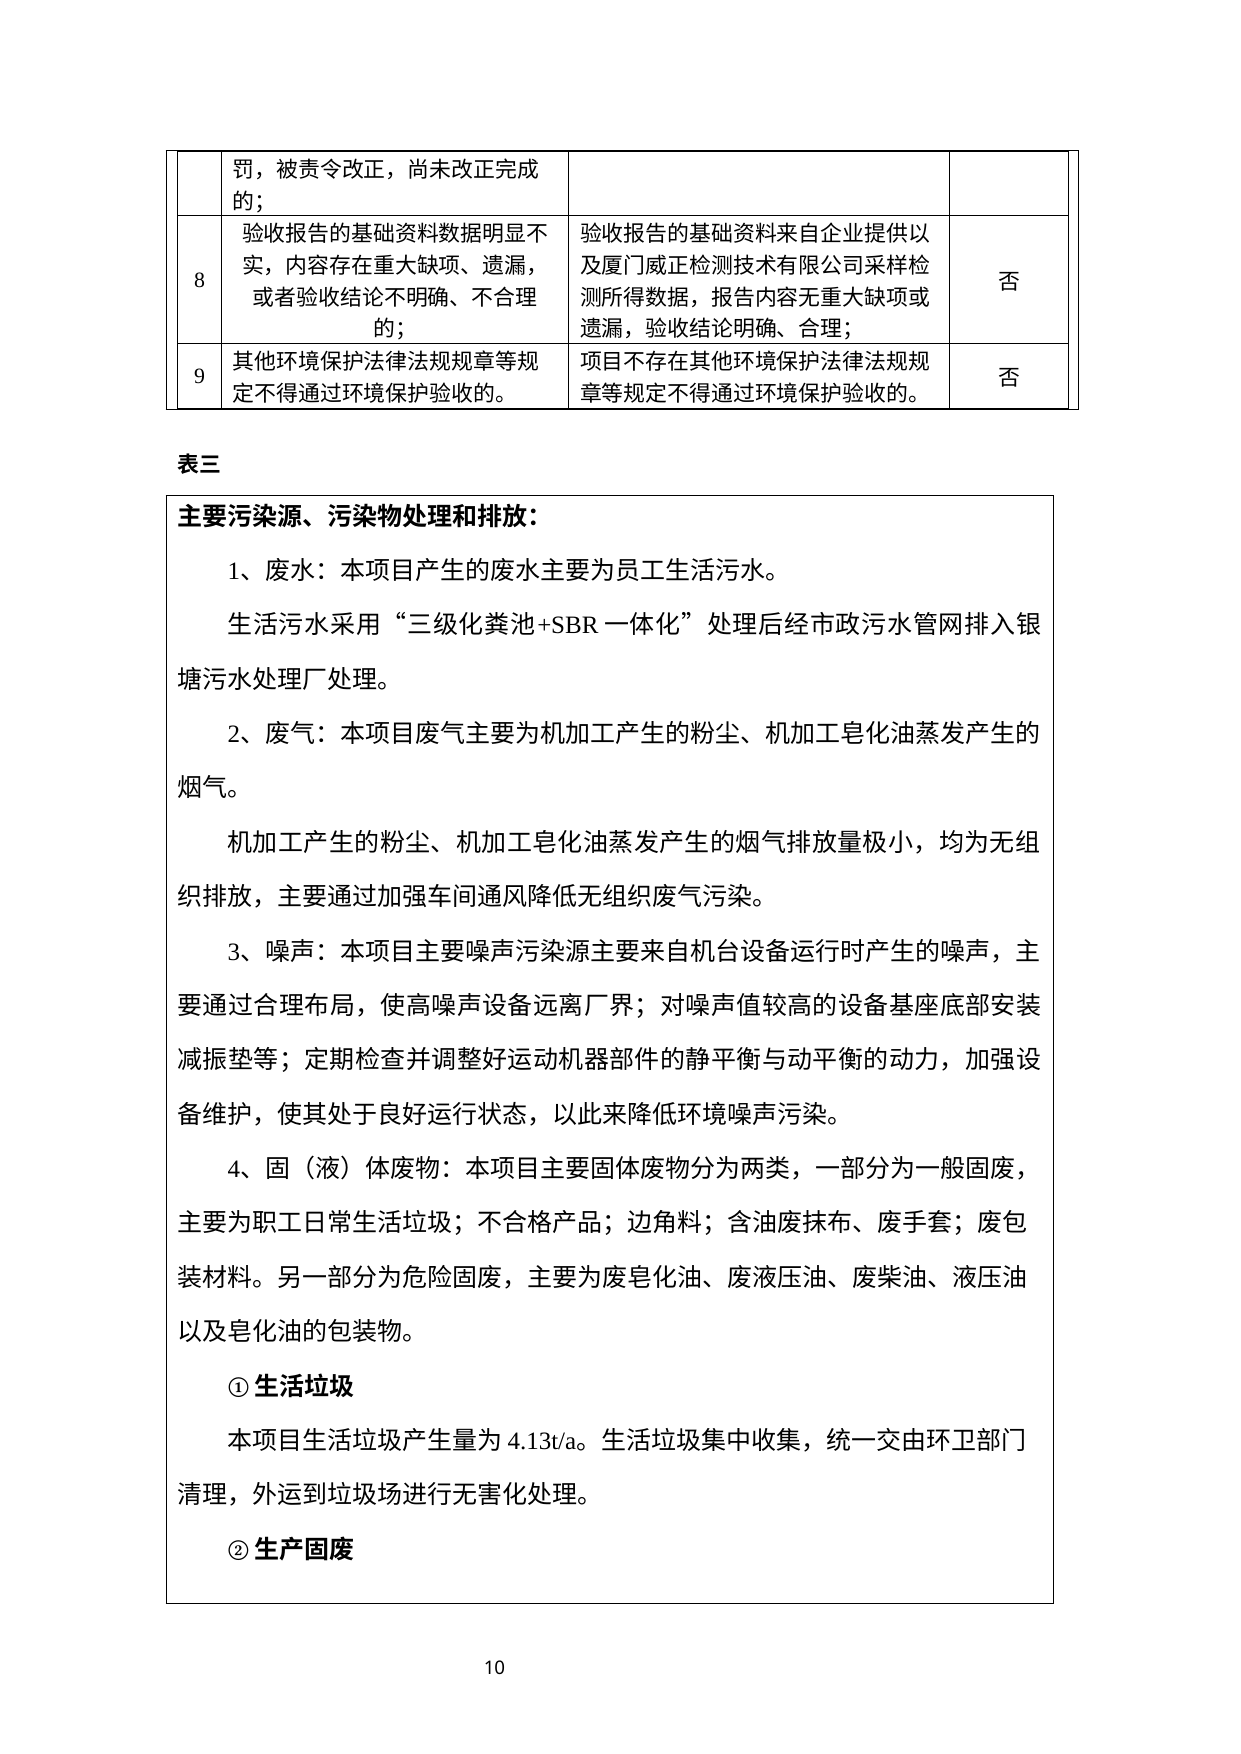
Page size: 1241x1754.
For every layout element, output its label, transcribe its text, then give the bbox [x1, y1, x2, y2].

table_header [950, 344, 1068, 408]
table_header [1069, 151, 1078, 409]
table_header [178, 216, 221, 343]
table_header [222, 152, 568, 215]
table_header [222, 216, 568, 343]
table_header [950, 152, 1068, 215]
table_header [167, 496, 1053, 1603]
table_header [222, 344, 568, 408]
text 表三 [177, 447, 1090, 479]
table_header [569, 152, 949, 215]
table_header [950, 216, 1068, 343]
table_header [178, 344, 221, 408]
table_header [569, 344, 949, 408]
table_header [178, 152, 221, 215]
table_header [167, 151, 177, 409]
